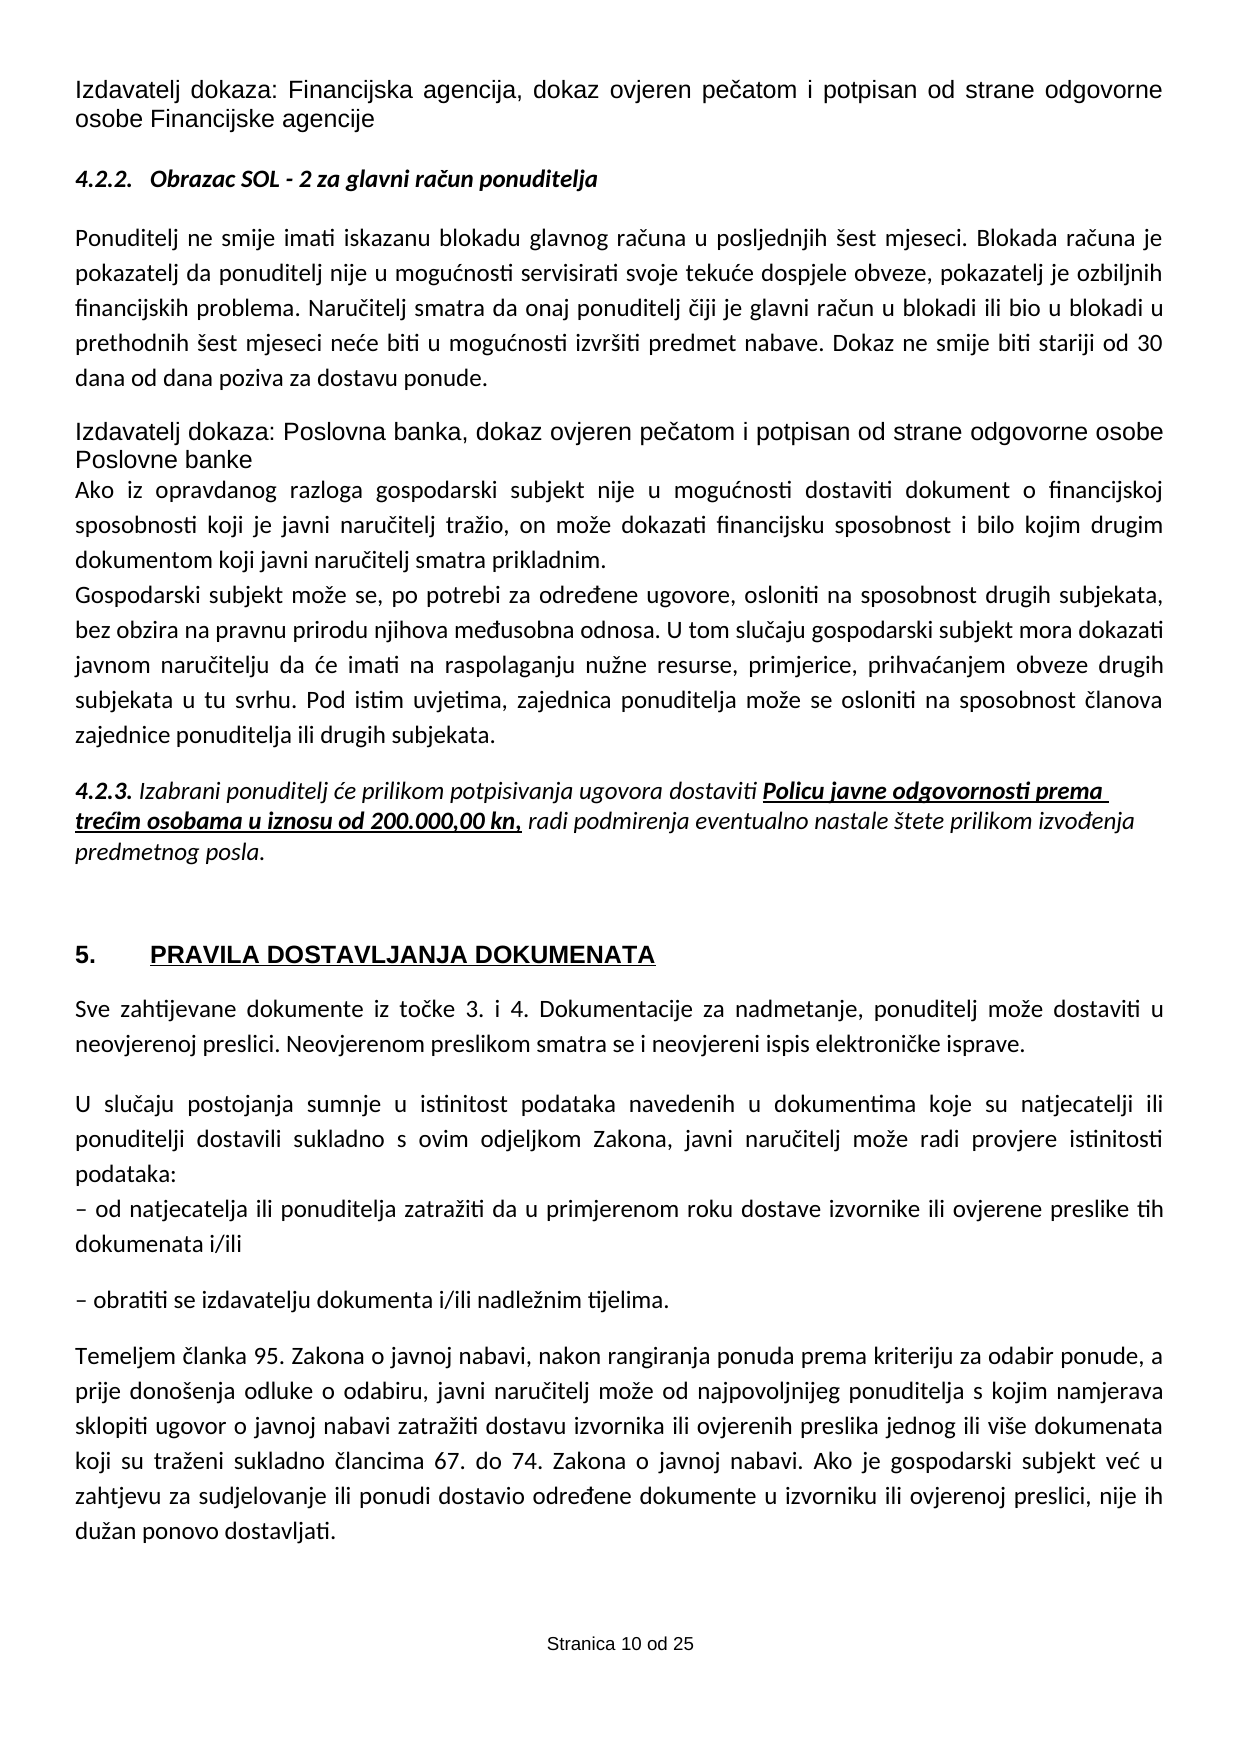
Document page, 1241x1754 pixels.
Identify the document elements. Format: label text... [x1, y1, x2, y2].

text Ako iz opravdanog razloga gospodarski subjekt nije u mogućnosti dostaviti dokument o financijskoj sposobnosti koji je javni naručitelj tražio, on može dokazati financijsku sposobnost i bilo kojim drugim dokumentom koji javni naručitelj smatra prikladnim. [75, 474, 1165, 574]
text Sve zahtijevane dokumente iz točke 3. i 4. Dokumentacije za nadmetanje, ponuditelj može dostaviti u neovjerenoj preslici. Neovjerenom preslikom smatra se i neovjereni ispis elektroničke isprave. [75, 993, 1165, 1059]
text 4.2.2. Obrazac SOL - 2 za glavni račun ponuditelja [75, 163, 1165, 193]
text 4.2.3. Izabrani ponuditelj će prilikom potpisivanja ugovora dostaviti Policu javne odgovornosti prema trećim osobama u iznosu od 200.000,00 kn, radi podmirenja eventualno nastale štete prilikom izvođenja predmetnog posla. [75, 775, 1165, 866]
text – obratiti se izdavatelju dokumenta i/ili nadležnim tijelima. [75, 1284, 1165, 1315]
text 5. PRAVILA DOSTAVLJANJA DOKUMENATA [75, 940, 1165, 968]
text Izdavatelj dokaza: Financijska agencija, dokaz ovjeren pečatom i potpisan od strane odgovorne osobe Financijske agencije [75, 75, 1165, 132]
text Gospodarski subjekt može se, po potrebi za određene ugovore, osloniti na sposobnost drugih subjekata, bez obzira na pravnu prirodu njihova međusobna odnosa. U tom slučaju gospodarski subjekt mora dokazati javnom naručitelju da će imati na raspolaganju nužne resurse, primjerice, prihvaćanjem obveze drugih subjekata u tu svrhu. Pod istim uvjetima, zajednica ponuditelja može se osloniti na sposobnost članova zajednice ponuditelja ili drugih subjekata. [75, 579, 1165, 749]
text Ponuditelj ne smije imati iskazanu blokadu glavnog računa u posljednjih šest mjeseci. Blokada računa je pokazatelj da ponuditelj nije u mogućnosti servisirati svoje tekuće dospjele obveze, pokazatelj je ozbiljnih financijskih problema. Naručitelj smatra da onaj ponuditelj čiji je glavni račun u blokadi ili bio u blokadi u prethodnih šest mjeseci neće biti u mogućnosti izvršiti predmet nabave. Dokaz ne smije biti stariji od 30 dana od dana poziva za dostavu ponude. [75, 222, 1165, 393]
text Temeljem članka 95. Zakona o javnoj nabavi, nakon rangiranja ponuda prema kriteriju za odabir ponude, a prije donošenja odluke o odabiru, javni naručitelj može od najpovoljnijeg ponuditelja s kojim namjerava sklopiti ugovor o javnoj nabavi zatražiti dostavu izvornika ili ovjerenih preslika jednog ili više dokumenata koji su traženi sukladno člancima 67. do 74. Zakona o javnoj nabavi. Ako je gospodarski subjekt već u zahtjevu za sudjelovanje ili ponudi dostavio određene dokumente u izvorniku ili ovjerenoj preslici, nije ih dužan ponovo dostavljati. [75, 1340, 1165, 1546]
text U slučaju postojanja sumnje u istinitost podataka navedenih u dokumentima koje su natjecatelji ili ponuditelji dostavili sukladno s ovim odjeljkom Zakona, javni naručitelj može radi provjere istinitosti podataka: [75, 1088, 1165, 1189]
text Izdavatelj dokaza: Poslovna banka, dokaz ovjeren pečatom i potpisan od strane odgovorne osobe Poslovne banke [75, 416, 1165, 474]
text – od natjecatelja ili ponuditelja zatražiti da u primjerenom roku dostave izvornike ili ovjerene preslike tih dokumenata i/ili [75, 1193, 1165, 1259]
